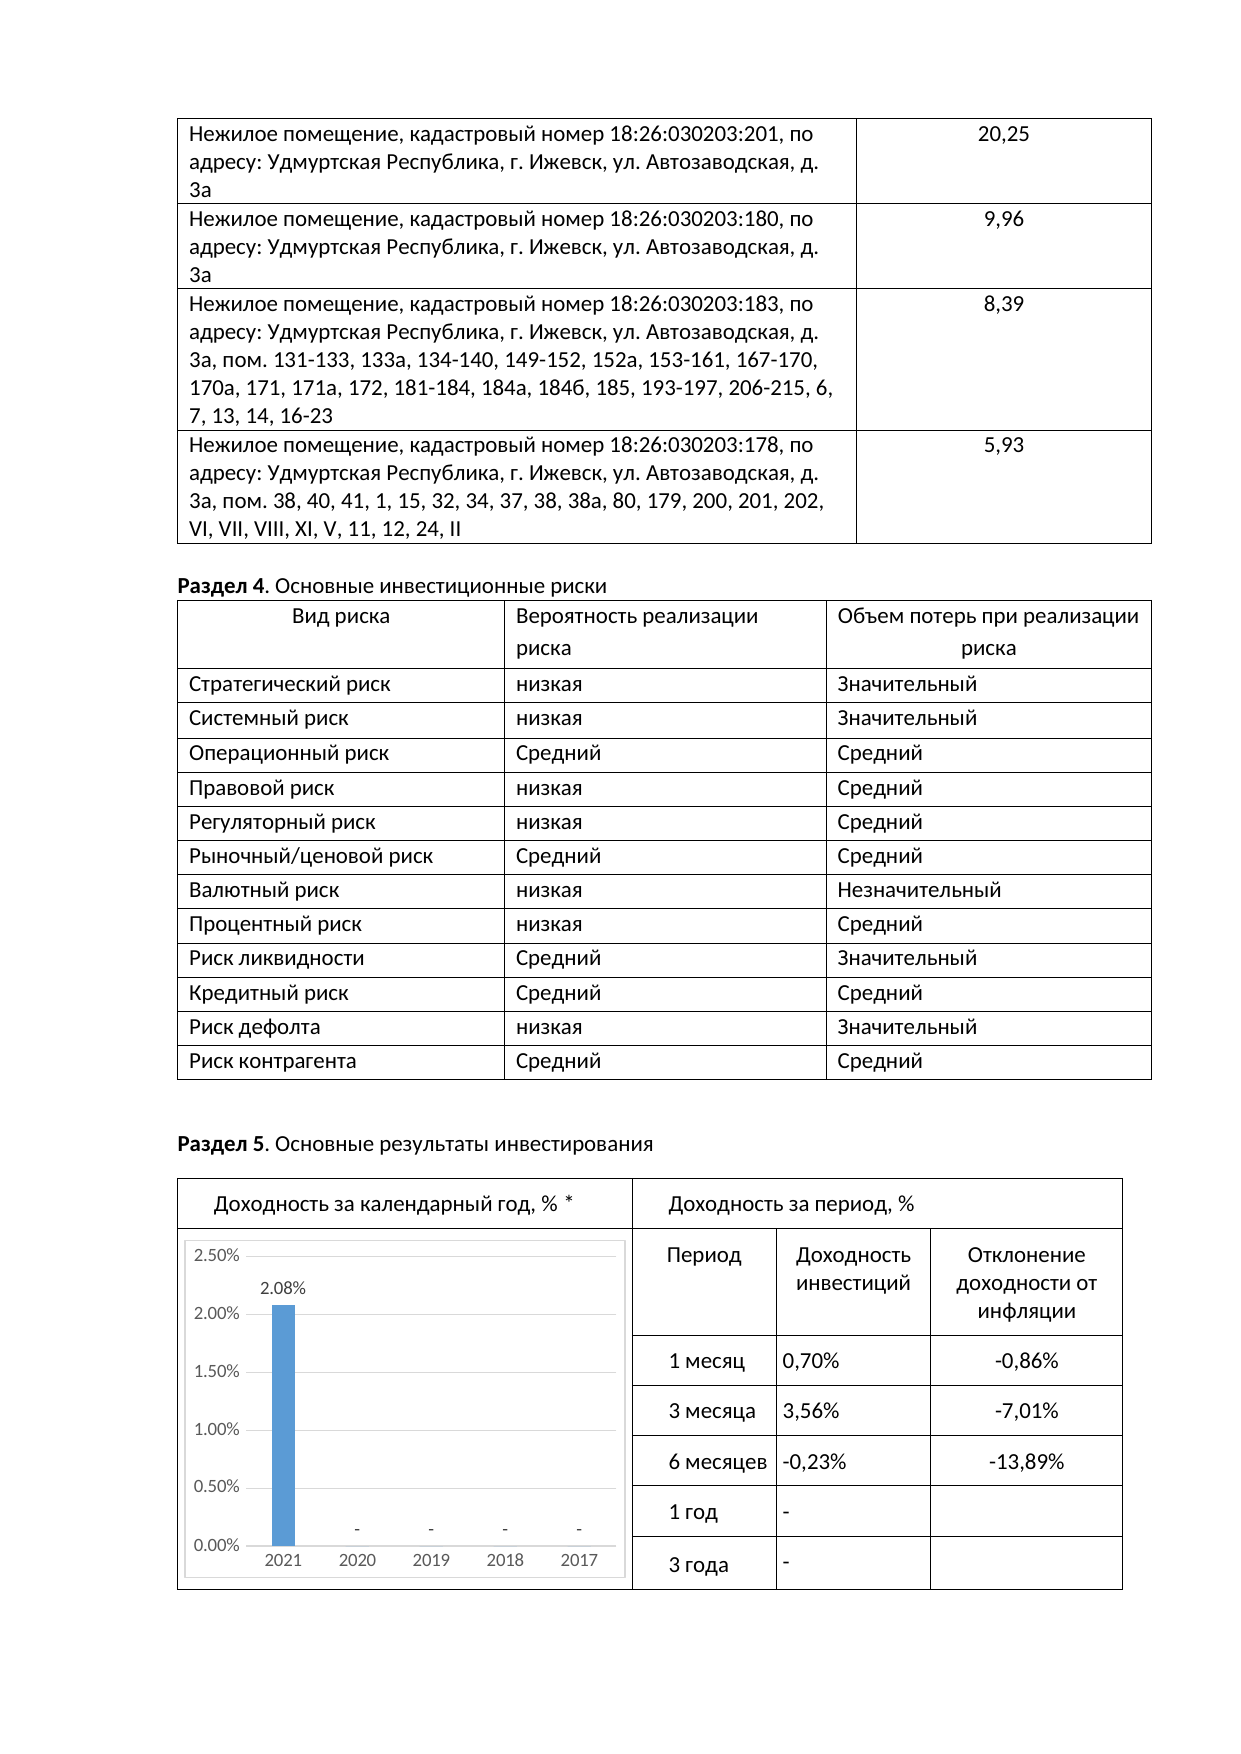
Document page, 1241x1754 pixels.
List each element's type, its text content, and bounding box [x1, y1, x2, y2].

table_header Вероятность реализации риска [505, 601, 826, 668]
table_cell 9,96 [857, 204, 1151, 288]
table_cell Нежилое помещение, кадастровый номер 18:26:030203:180, по адресу: Удмуртская Республика, г. Ижевск, ул. Автозаводская, д. 3а [178, 204, 856, 288]
table_cell Средний [505, 944, 826, 977]
table_cell Правовой риск [178, 773, 504, 806]
table_cell Средний [827, 978, 1151, 1011]
table_cell Регуляторный риск [178, 807, 504, 840]
table_cell 8,39 [857, 289, 1151, 429]
table_cell Валютный риск [178, 875, 504, 908]
text Раздел 4. Основные инвестиционные риски [177, 572, 1152, 600]
table_cell 3,56% [777, 1386, 930, 1435]
table_cell 1 год [633, 1486, 776, 1536]
table_cell [931, 1486, 1122, 1536]
table_cell - [777, 1486, 930, 1536]
table_cell -13,89% [931, 1436, 1122, 1485]
table_cell низкая [505, 909, 826, 942]
table_cell Системный риск [178, 703, 504, 737]
table_header Объем потерь при реализации риска [827, 601, 1151, 668]
text Раздел 5. Основные результаты инвестирования [177, 1129, 1152, 1157]
table_cell -7,01% [931, 1386, 1122, 1435]
table_cell низкая [505, 1012, 826, 1045]
table_cell Средний [505, 739, 826, 772]
table_cell 3 года [633, 1537, 776, 1589]
table_cell Незначительный [827, 875, 1151, 908]
table_cell Нежилое помещение, кадастровый номер 18:26:030203:201, по адресу: Удмуртская Республика, г. Ижевск, ул. Автозаводская, д. 3а [178, 119, 856, 203]
table_cell Процентный риск [178, 909, 504, 942]
table_cell Средний [505, 1046, 826, 1079]
table_cell низкая [505, 703, 826, 737]
table_cell -0,86% [931, 1336, 1122, 1385]
table_cell Средний [827, 739, 1151, 772]
table_cell Средний [505, 841, 826, 874]
table_cell Значительный [827, 1012, 1151, 1045]
table_cell Нежилое помещение, кадастровый номер 18:26:030203:178, по адресу: Удмуртская Республика, г. Ижевск, ул. Автозаводская, д. 3а, пом. 38, 40, 41, 1, 15, 32, 34, 37, 38, 38а, 80, 179, 200, 201, 202, VI, VII, VIII, XI, V, 11, 12, 24, II [178, 431, 856, 543]
table_cell Доходность инвестиций [777, 1229, 930, 1334]
table_cell -0,23% [777, 1436, 930, 1485]
table_cell - [777, 1537, 930, 1589]
table_cell [931, 1537, 1122, 1589]
table_cell Рыночный/ценовой риск [178, 841, 504, 874]
table_cell 0,70% [777, 1336, 930, 1385]
table_cell Кредитный риск [178, 978, 504, 1011]
table_cell Средний [827, 773, 1151, 806]
table_cell Риск дефолта [178, 1012, 504, 1045]
table_cell 3 месяца [633, 1386, 776, 1435]
table_cell 6 месяцев [633, 1436, 776, 1485]
table_cell Средний [827, 909, 1151, 942]
table_cell Риск контрагента [178, 1046, 504, 1079]
table_cell Значительный [827, 703, 1151, 737]
table_cell Средний [827, 841, 1151, 874]
table_cell низкая [505, 773, 826, 806]
table_cell низкая [505, 669, 826, 702]
table_cell Период [633, 1229, 776, 1334]
table_cell низкая [505, 807, 826, 840]
table_header Доходность за период, % [633, 1179, 1122, 1228]
table_cell Средний [827, 807, 1151, 840]
table_cell Риск ликвидности [178, 944, 504, 977]
table_cell Операционный риск [178, 739, 504, 772]
table_cell 1 месяц [633, 1336, 776, 1385]
table_header Вид риска [178, 601, 504, 668]
table_cell [178, 1229, 632, 1589]
table_cell Средний [505, 978, 826, 1011]
table_cell низкая [505, 875, 826, 908]
table_cell Нежилое помещение, кадастровый номер 18:26:030203:183, по адресу: Удмуртская Республика, г. Ижевск, ул. Автозаводская, д. 3а, пом. 131-133, 133а, 134-140, 149-152, 152а, 153-161, 167-170, 170а, 171, 171а, 172, 181-184, 184а, 184б, 185, 193-197, 206-215, 6, 7, 13, 14, 16-23 [178, 289, 856, 429]
table_cell Значительный [827, 944, 1151, 977]
table_header Доходность за календарный год, % * [178, 1179, 632, 1228]
table_cell 20,25 [857, 119, 1151, 203]
table_cell Отклонение доходности от инфляции [931, 1229, 1122, 1334]
table_cell Стратегический риск [178, 669, 504, 702]
table_cell Средний [827, 1046, 1151, 1079]
table_cell Значительный [827, 669, 1151, 702]
table_cell 5,93 [857, 431, 1151, 543]
